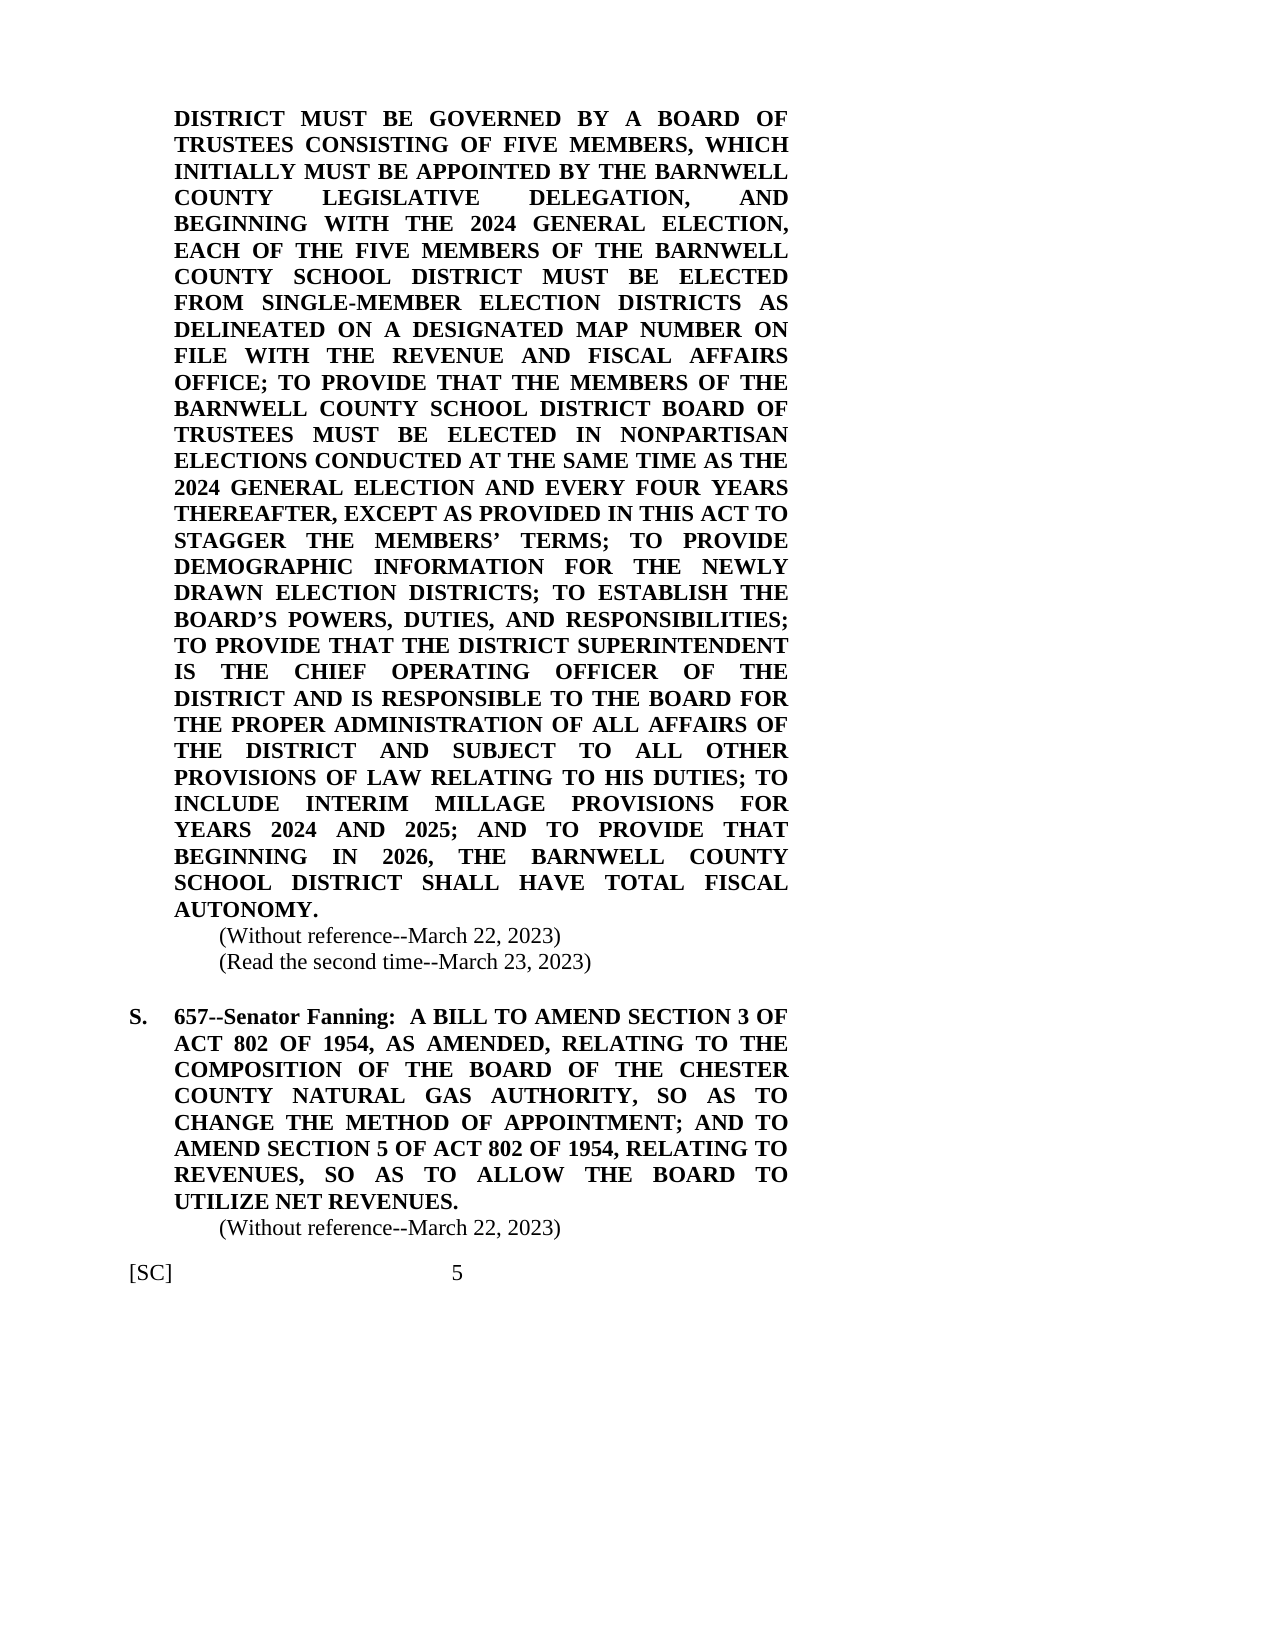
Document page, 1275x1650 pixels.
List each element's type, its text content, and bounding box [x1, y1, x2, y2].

text (Without reference--March 22, 2023) [219, 922, 789, 948]
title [129, 105, 789, 922]
text (Without reference--March 22, 2023) [219, 1214, 789, 1241]
title S. 657--Senator Fanning: A BILL TO AMEND SECTION 3 OF ACT 802 OF 1954, AS AMENDED, RELATING TO THE COMPOSITION OF THE BOARD OF THE CHESTER COUNTY NATURAL GAS AUTHORITY, SO AS TO CHANGE THE METHOD OF APPOINTMENT; AND TO AMEND SECTION 5 OF ACT 802 OF 1954, RELATING TO REVENUES, SO AS TO ALLOW THE BOARD TO UTILIZE NET REVENUES. [129, 1003, 789, 1214]
text (Read the second time--March 23, 2023) [219, 948, 789, 975]
